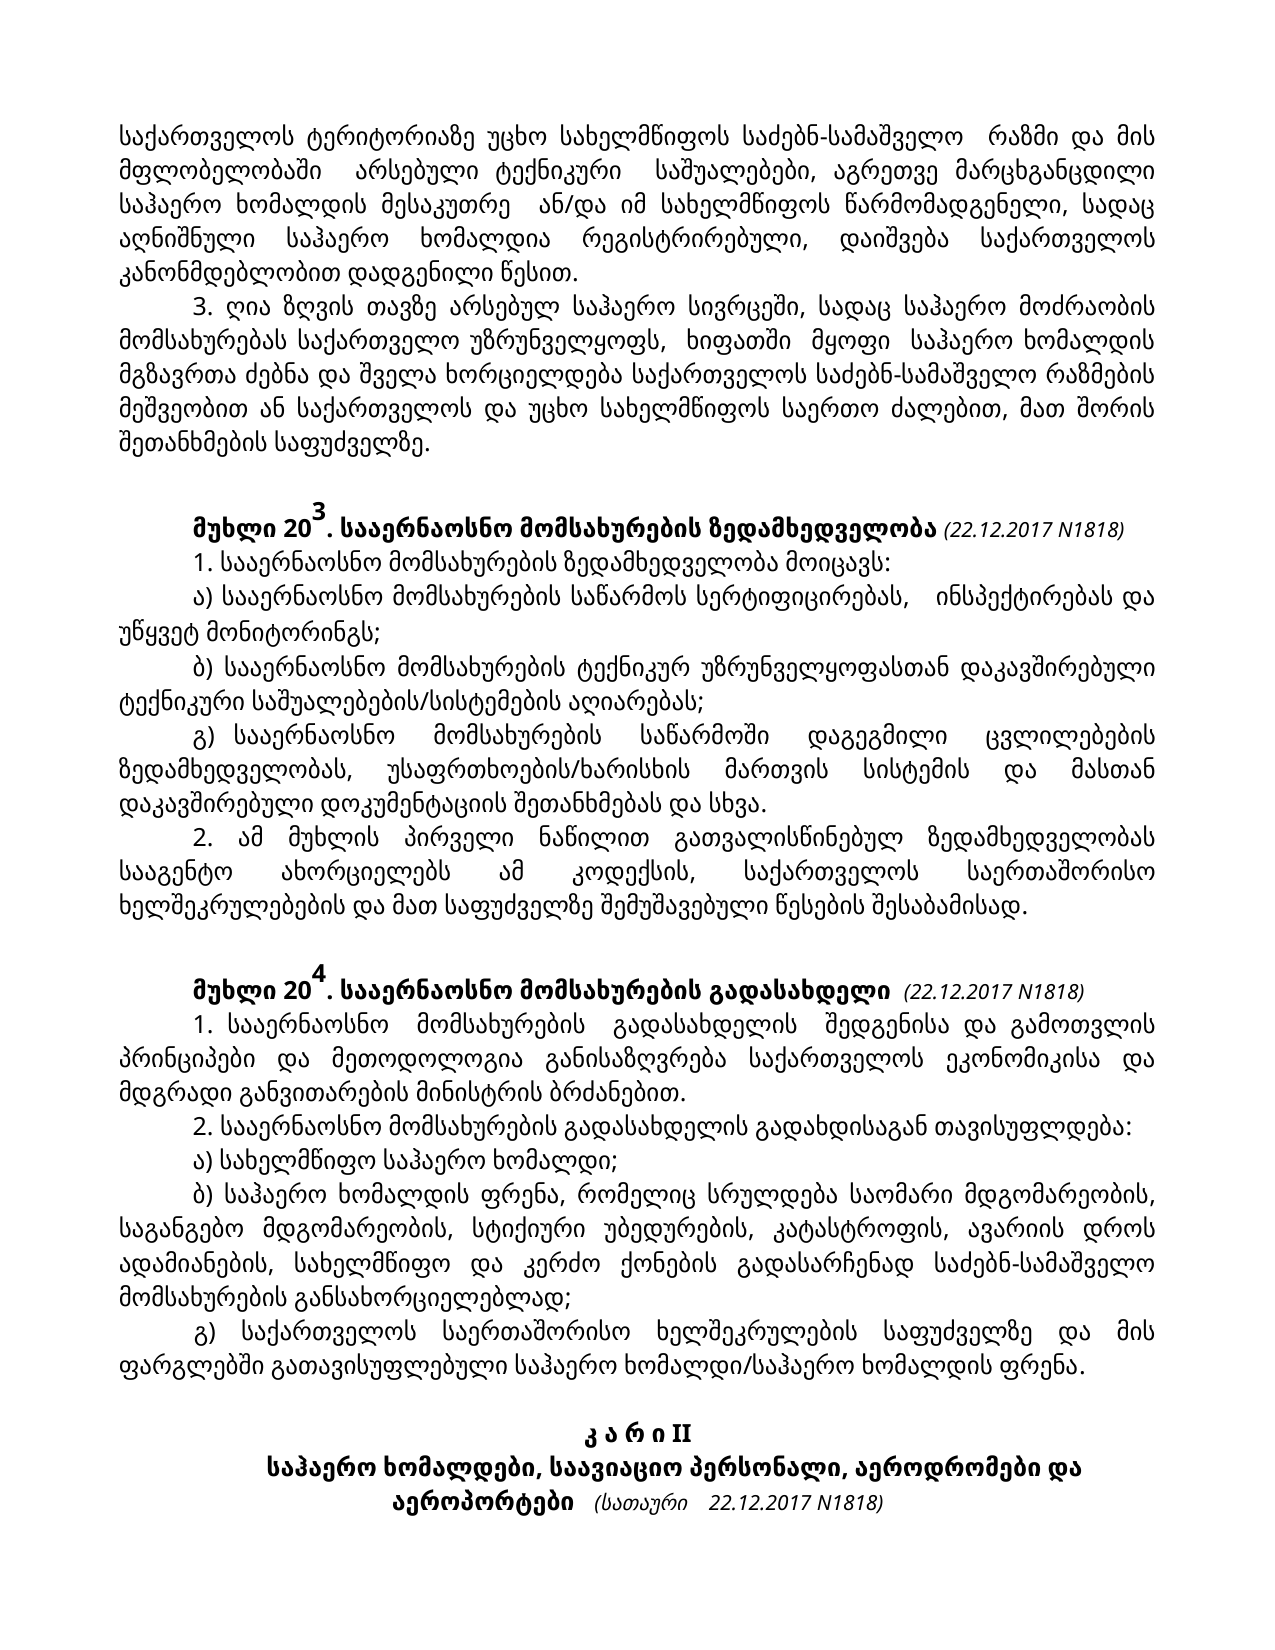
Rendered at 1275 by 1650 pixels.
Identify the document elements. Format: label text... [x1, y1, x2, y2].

text ა) სააერნაოსნო მომსახურების საწარმოს სერტიფიცირებას, ინსპექტირებას და უწყვეტ მონიტორინგს; [118, 578, 1156, 649]
text 2. ამ მუხლის პირველი ნაწილით გათვალისწინებულ ზედამხედველობას სააგენტო ახორციელებს ამ კოდექსის, საქართველოს საერთაშორისო ხელშეკრულებების და მათ საფუძველზე შემუშავებული წესების შესაბამისად. [118, 819, 1156, 922]
text კ ა რ ი II [118, 1416, 1156, 1449]
text ბ) სააერნაოსნო მომსახურების ტექნიკურ უზრუნველყოფასთან დაკავშირებული ტექნიკური საშუალებების/სისტემების აღიარებას; [118, 649, 1156, 717]
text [118, 118, 1156, 289]
text საჰაერო ხომალდები, საავიაციო პერსონალი, აეროდრომები და აეროპორტები (სათაური 22.12.2017 N1818) [118, 1449, 1156, 1518]
text 3. ღია ზღვის თავზე არსებულ საჰაერო სივრცეში, სადაც საჰაერო მოძრაობის მომსახურებას საქართველო უზრუნველყოფს, ხიფათში მყოფი საჰაერო ხომალდის მგზავრთა ძებნა და შველა ხორციელდება საქართველოს საძებნ-სამაშველო რაზმების მეშვეობით ან საქართველოს და უცხო სახელმწიფოს საერთო ძალებით, მათ შორის შეთანხმების საფუძველზე. [118, 289, 1156, 459]
text 2. სააერნაოსნო მომსახურების გადასახდელის გადახდისაგან თავისუფლდება: [118, 1109, 1156, 1143]
text 1. სააერნაოსნო მომსახურების ზედამხედველობა მოიცავს: [118, 544, 1156, 578]
text ა) სახელმწიფო საჰაერო ხომალდი; [118, 1143, 1156, 1177]
text მუხლი 203. სააერნაოსნო მომსახურების ზედამხედველობა (22.12.2017 N1818) [118, 493, 1156, 544]
text გ) სააერნაოსნო მომსახურების საწარმოში დაგეგმილი ცვლილებების ზედამხედველობას, უსაფრთხოების/ხარისხის მართვის სისტემის და მასთან დაკავშირებული დოკუმენტაციის შეთანხმებას და სხვა. [118, 717, 1156, 819]
text 1. სააერნაოსნო მომსახურების გადასახდელის შედგენისა და გამოთვლის პრინციპები და მეთოდოლოგია განისაზღვრება საქართველოს ეკონომიკისა და მდგრადი განვითარების მინისტრის ბრძანებით. [118, 1007, 1156, 1109]
text გ) საქართველოს საერთაშორისო ხელშეკრულების საფუძველზე და მის ფარგლებში გათავისუფლებული საჰაერო ხომალდი/საჰაერო ხომალდის ფრენა. [118, 1313, 1156, 1381]
text ბ) საჰაერო ხომალდის ფრენა, რომელიც სრულდება საომარი მდგომარეობის, საგანგებო მდგომარეობის, სტიქიური უბედურების, კატასტროფის, ავარიის დროს ადამიანების, სახელმწიფო და კერძო ქონების გადასარჩენად საძებნ-სამაშველო მომსახურების განსახორციელებლად; [118, 1177, 1156, 1313]
text მუხლი 204. სააერნაოსნო მომსახურების გადასახდელი (22.12.2017 N1818) [118, 956, 1156, 1007]
